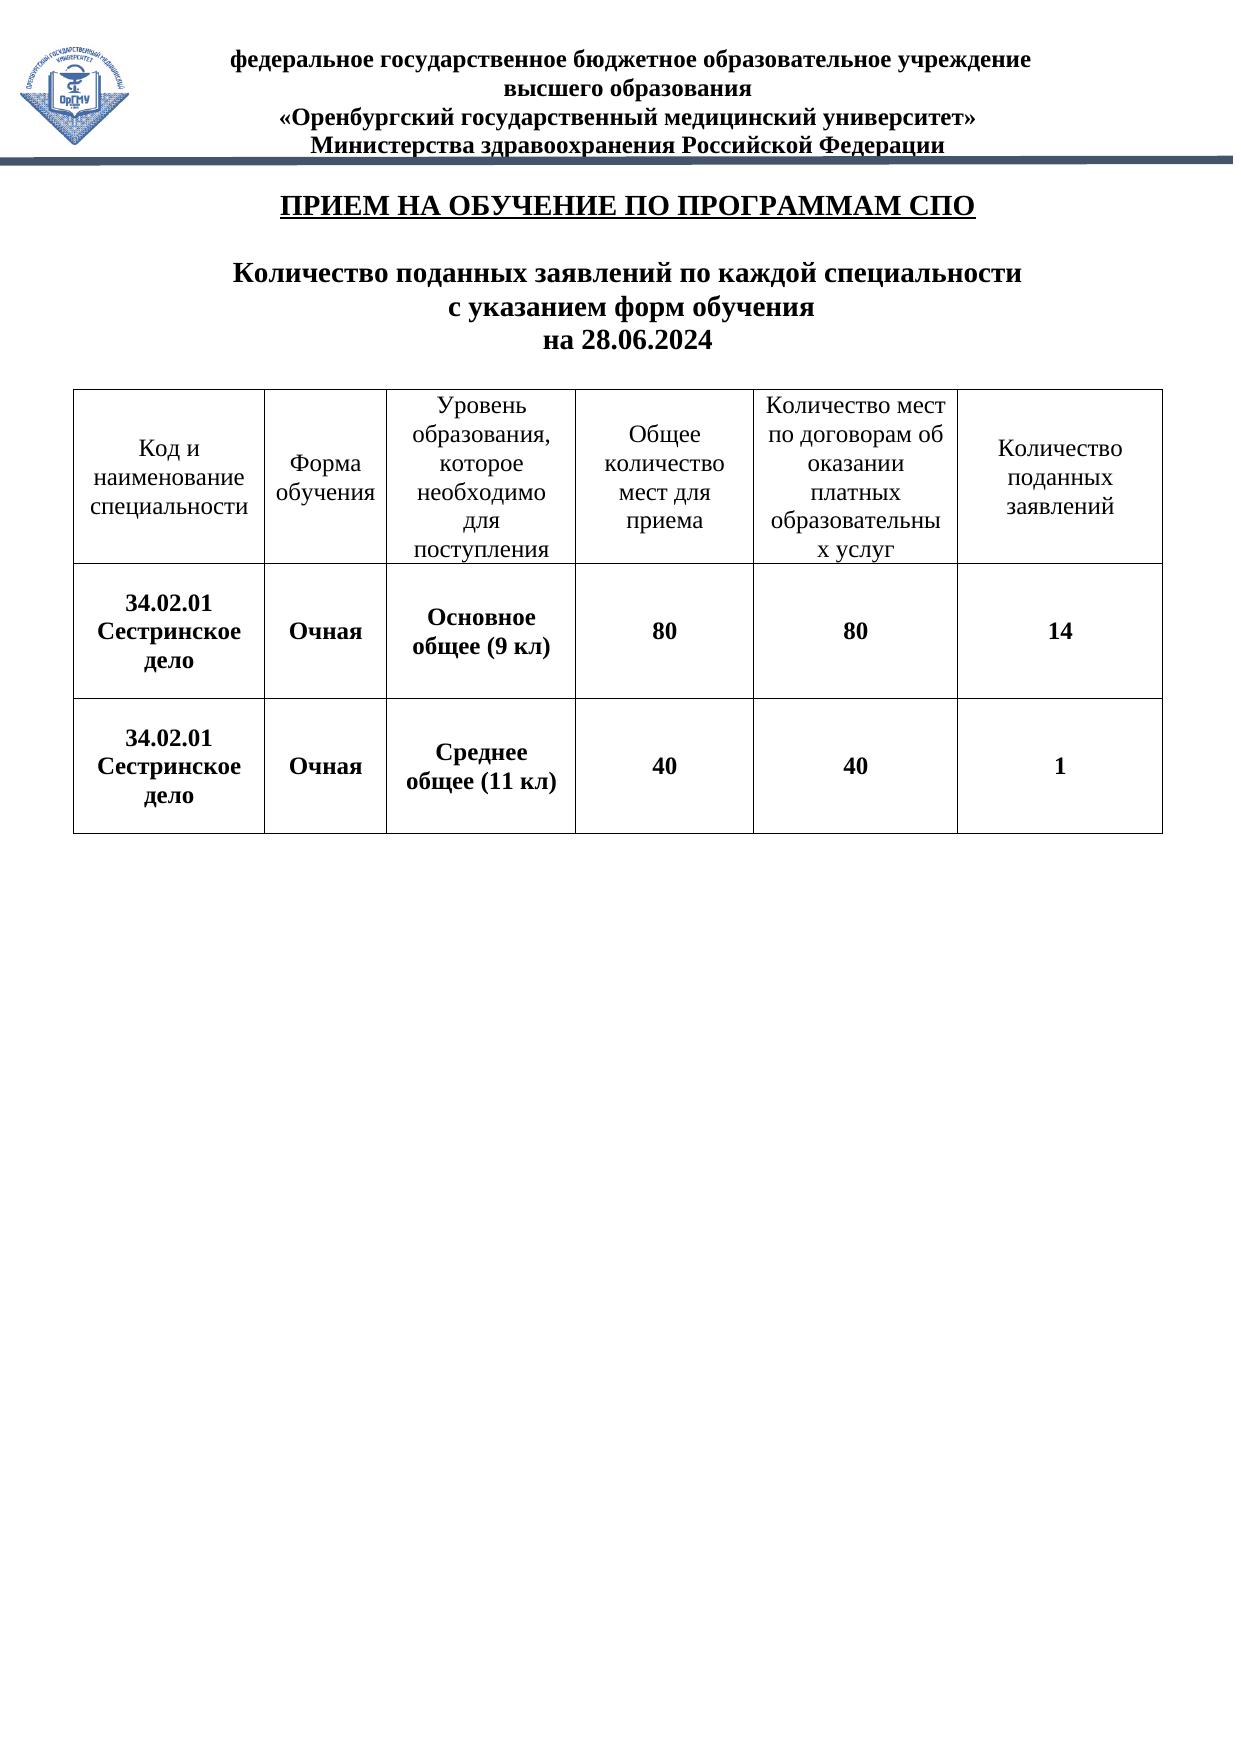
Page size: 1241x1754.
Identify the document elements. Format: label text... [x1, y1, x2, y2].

table_cell 40 [576, 699, 753, 833]
table_header Код и наименование специальности [74, 390, 264, 563]
table_cell 80 [576, 564, 753, 698]
text «Оренбургский государственный медицинский университет» [133, 102, 1152, 131]
text с указанием форм обучения [103, 289, 1152, 322]
table_cell 14 [958, 564, 1162, 698]
text ПРИЕМ НА ОБУЧЕНИЕ ПО ПРОГРАММАМ СПО [103, 188, 1152, 222]
table_cell 34.02.01 Сестринское дело [74, 699, 264, 833]
text на 28.06.2024 [103, 322, 1152, 356]
table_cell 34.02.01 Сестринское дело [74, 564, 264, 698]
table_cell Основное общее (9 кл) [387, 564, 575, 698]
table_cell Среднее общее (11 кл) [387, 699, 575, 833]
table_header Количество мест по договорам об оказании платных образовательных услуг [754, 390, 957, 563]
table_cell 1 [958, 699, 1162, 833]
text Министерства здравоохранения Российской Федерации [103, 131, 1152, 157]
table_cell 40 [754, 699, 957, 833]
text Количество поданных заявлений по каждой специальности [103, 255, 1152, 289]
table_cell 80 [754, 564, 957, 698]
table_header Общее количество мест для приема [576, 390, 753, 563]
table_header Форма обучения [265, 390, 386, 563]
text федеральное государственное бюджетное образовательное учреждение [133, 44, 1152, 73]
table_cell Очная [265, 699, 386, 833]
picture [15, 42, 133, 146]
text высшего образования [133, 73, 1152, 102]
table_header Уровень образования, которое необходимо для поступления [387, 390, 575, 563]
table_header Количество поданных заявлений [958, 390, 1162, 563]
table_cell Очная [265, 564, 386, 698]
